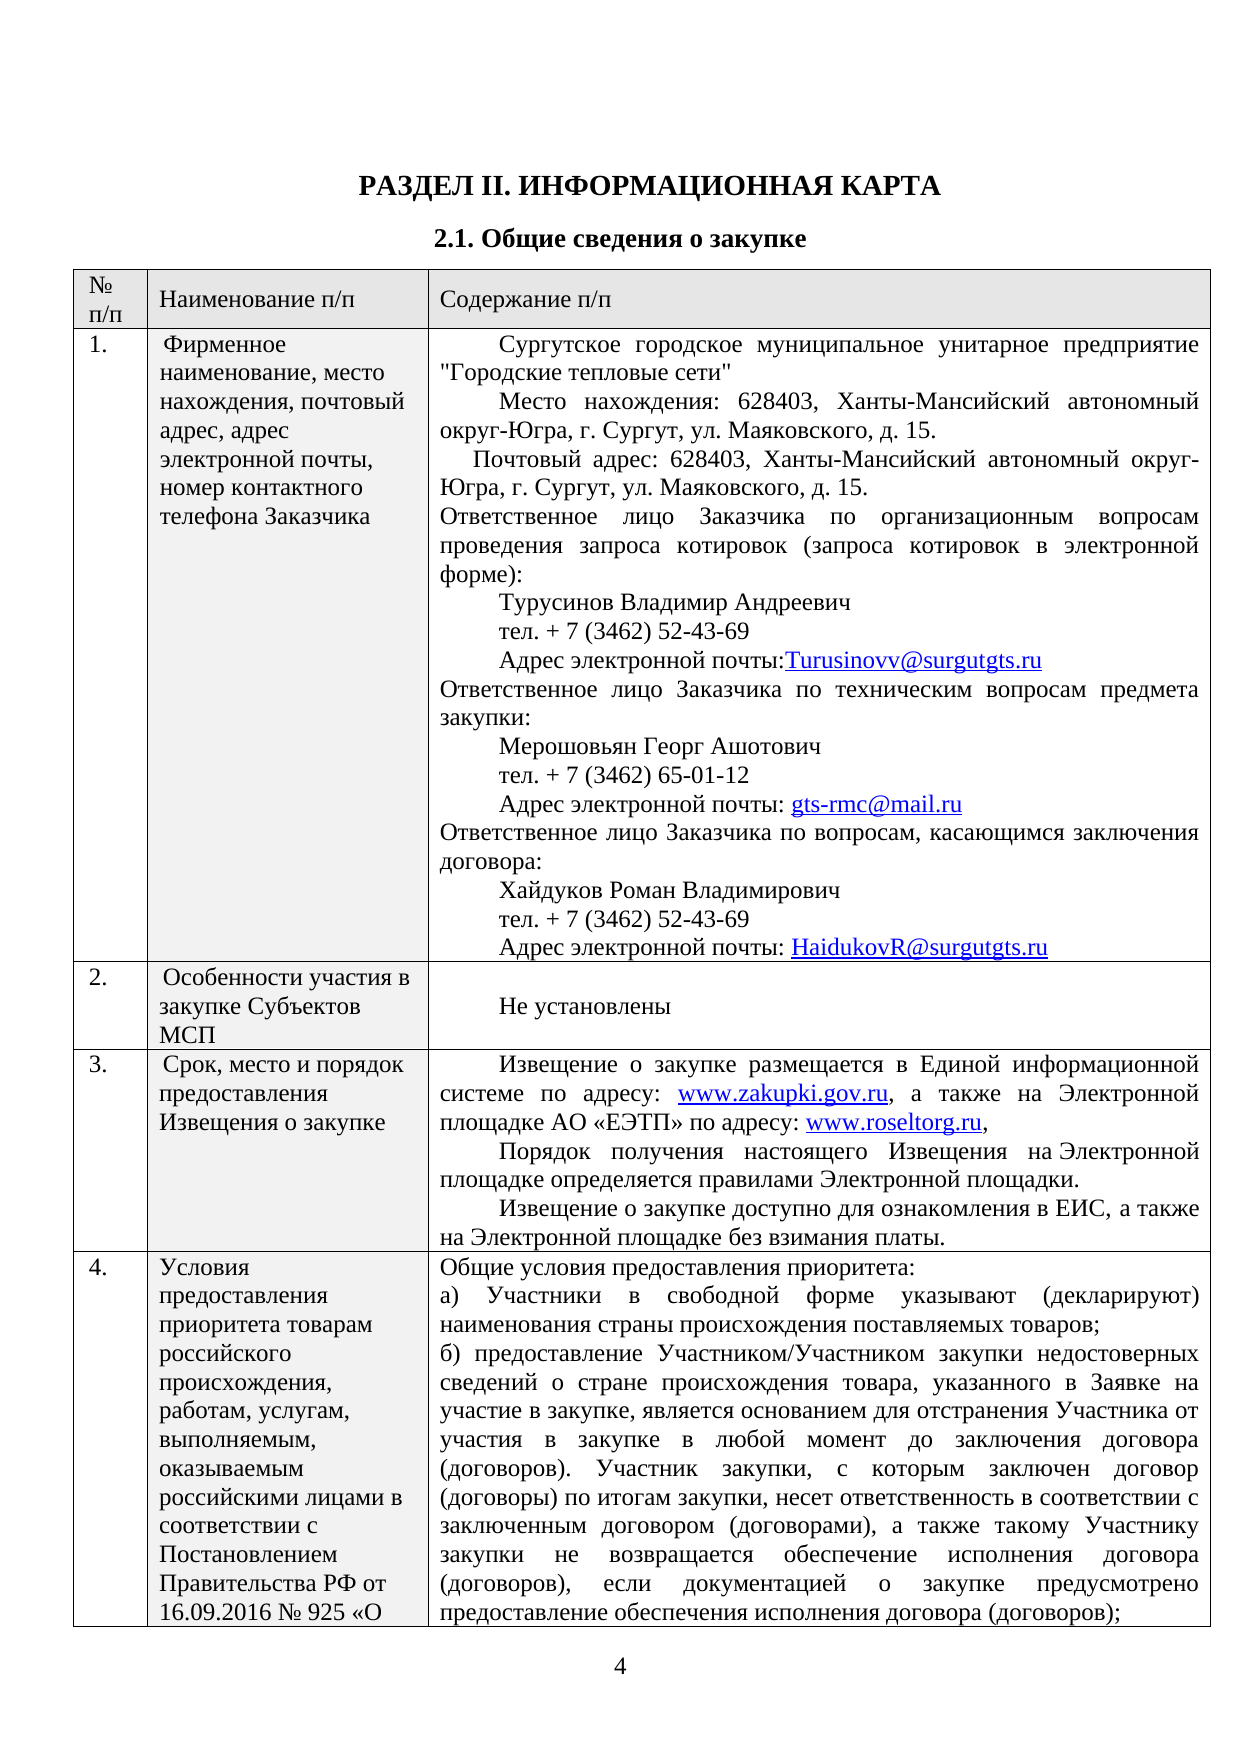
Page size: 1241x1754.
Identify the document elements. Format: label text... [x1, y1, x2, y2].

table_header Содержание п/п [429, 270, 1210, 328]
table_header Наименование п/п [148, 270, 428, 328]
table_cell Не установлены [429, 962, 1210, 1048]
table_cell Извещение о закупке размещается в Единой информационной системе по адресу: www.zakupki.gov.ru, а также на Электронной площадке АО «ЕЭТП» по адресу: www.roseltorg.ru, Порядок получения настоящего Извещения на Электронной площадке определяется правилами Электронной площадки. Извещение о закупке доступно для ознакомления в ЕИС, а также на Электронной площадке без взимания платы. [429, 1050, 1210, 1251]
table_cell [74, 962, 147, 1048]
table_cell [429, 1252, 1210, 1626]
table_cell Сургутское городское муниципальное унитарное предприятие "Городские тепловые сети" Место нахождения: 628403, Ханты-Мансийский автономный округ-Югра, г. Сургут, ул. Маяковского, д. 15. Почтовый адрес: 628403, Ханты-Мансийский автономный округ-Югра, г. Сургут, ул. Маяковского, д. 15. Ответственное лицо Заказчика по организационным вопросам проведения запроса котировок (запроса котировок в электронной форме): Турусинов Владимир Андреевич тел. + 7 (3462) 52-43-69 Адрес электронной почты:Turusinovv@surgutgts.ru Ответственное лицо Заказчика по техническим вопросам предмета закупки: Мерошовьян Георг Ашотович тел. + 7 (3462) 65-01-12 Адрес электронной почты: gts-rmc@mail.ru Ответственное лицо Заказчика по вопросам, касающимся заключения договора: Хайдуков Роман Владимирович тел. + 7 (3462) 52-43-69 Адрес электронной почты: HaidukovR@surgutgts.ru [429, 329, 1210, 961]
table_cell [148, 1252, 428, 1626]
subtitle РАЗДЕЛ II. ИНФОРМАЦИОННАЯ КАРТА [89, 168, 1152, 202]
table_cell [74, 1050, 147, 1251]
table_cell Срок, место и порядок предоставления Извещения о закупке [148, 1050, 428, 1251]
subtitle 2.1. Общие сведения о закупке [89, 222, 1152, 254]
table_cell Особенности участия в закупке Субъектов МСП [148, 962, 428, 1048]
table_header № п/п [74, 270, 147, 328]
table_cell Фирменное наименование, место нахождения, почтовый адрес, адрес электронной почты, номер контактного телефона Заказчика [148, 329, 428, 961]
table_cell [74, 329, 147, 961]
table_cell [74, 1252, 147, 1626]
